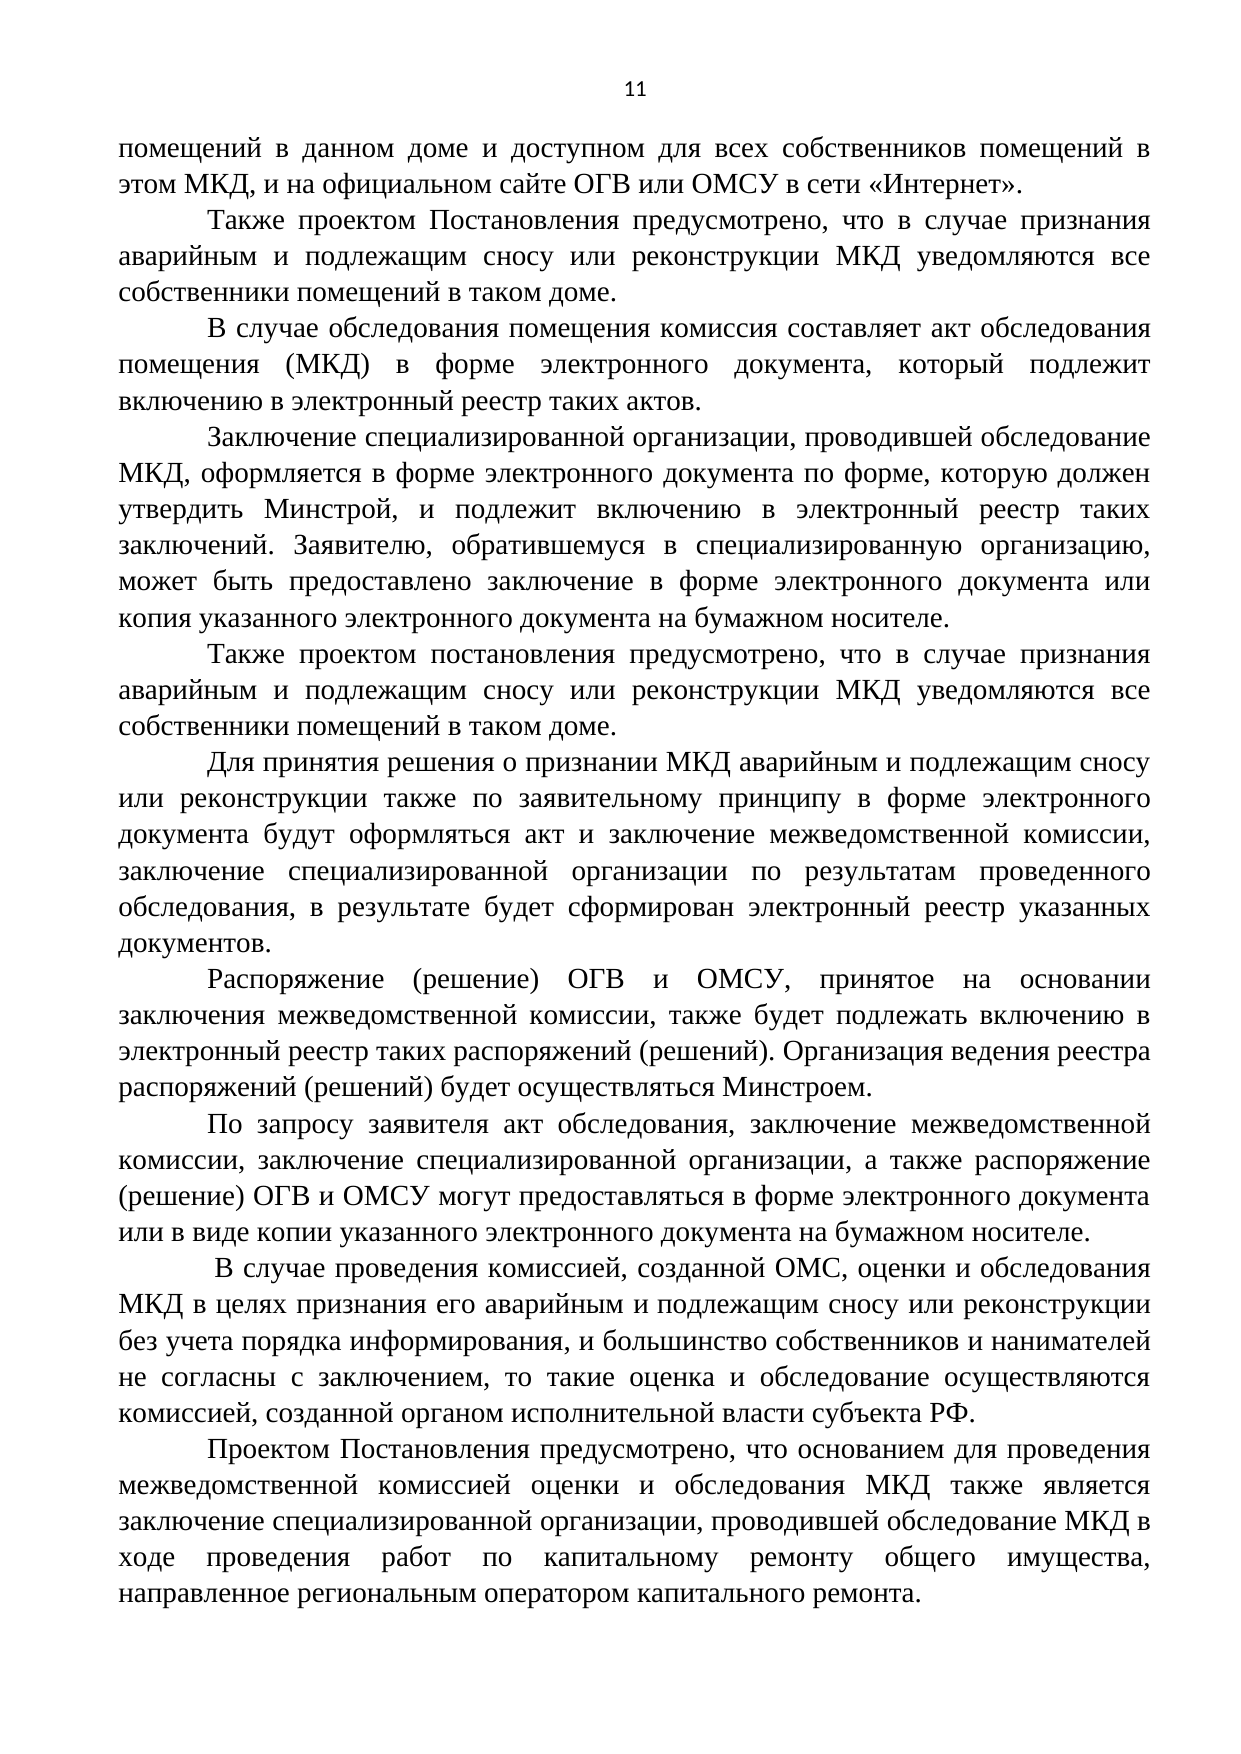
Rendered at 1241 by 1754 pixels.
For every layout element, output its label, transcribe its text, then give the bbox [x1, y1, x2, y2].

text Также проектом постановления предусмотрено, что в случае признания аварийным и подлежащим сносу или реконструкции МКД уведомляются все собственники помещений в таком доме. [118, 636, 1152, 742]
text По запросу заявителя акт обследования, заключение межведомственной комиссии, заключение специализированной организации, а также распоряжение (решение) ОГВ и ОМСУ могут предоставляться в форме электронного документа или в виде копии указанного электронного документа на бумажном носителе. [118, 1106, 1152, 1248]
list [118, 130, 1152, 199]
text Проектом Постановления предусмотрено, что основанием для проведения межведомственной комиссией оценки и обследования МКД также является заключение специализированной организации, проводившей обследование МКД в ходе проведения работ по капитальному ремонту общего имущества, направленное региональным оператором капитального ремонта. [118, 1431, 1152, 1609]
text Также проектом Постановления предусмотрено, что в случае признания аварийным и подлежащим сносу или реконструкции МКД уведомляются все собственники помещений в таком доме. [118, 202, 1152, 308]
text Заключение специализированной организации, проводившей обследование МКД, оформляется в форме электронного документа по форме, которую должен утвердить Минстрой, и подлежит включению в электронный реестр таких заключений. Заявителю, обратившемуся в специализированную организацию, может быть предоставлено заключение в форме электронного документа или копия указанного электронного документа на бумажном носителе. [118, 419, 1152, 633]
text В случае обследования помещения комиссия составляет акт обследования помещения (МКД) в форме электронного документа, который подлежит включению в электронный реестр таких актов. [118, 311, 1152, 416]
text В случае проведения комиссией, созданной ОМС, оценки и обследования МКД в целях признания его аварийным и подлежащим сносу или реконструкции без учета порядка информирования, и большинство собственников и нанимателей не согласны с заключением, то такие оценка и обследование осуществляются комиссией, созданной органом исполнительной власти субъекта РФ. [118, 1250, 1152, 1428]
text Для принятия решения о признании МКД аварийным и подлежащим сносу или реконструкции также по заявительному принципу в форме электронного документа будут оформляться акт и заключение межведомственной комиссии, заключение специализированной организации по результатам проведенного обследования, в результате будет сформирован электронный реестр указанных документов. [118, 744, 1152, 958]
text Распоряжение (решение) ОГВ и ОМСУ, принятое на основании заключения межведомственной комиссии, также будет подлежать включению в электронный реестр таких распоряжений (решений). Организация ведения реестра распоряжений (решений) будет осуществляться Минстроем. [118, 961, 1152, 1103]
